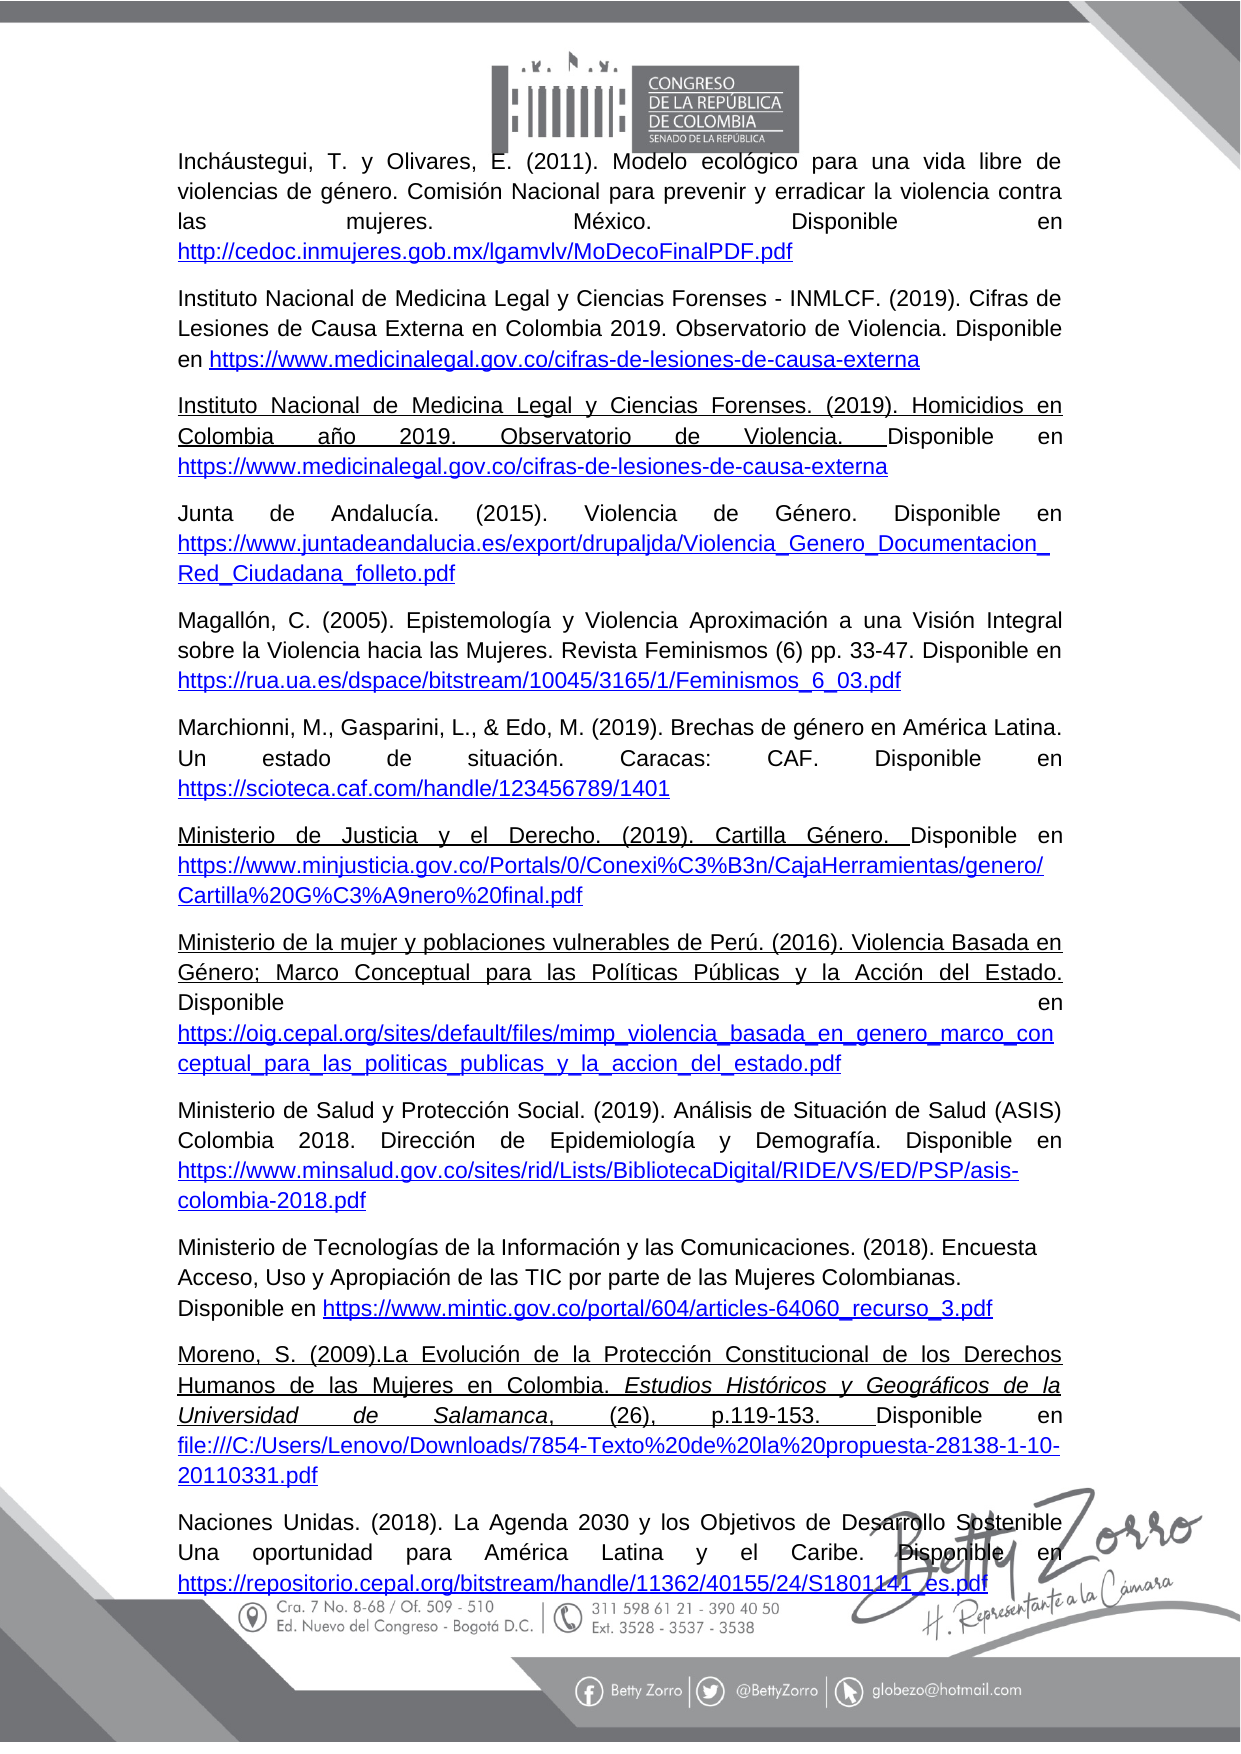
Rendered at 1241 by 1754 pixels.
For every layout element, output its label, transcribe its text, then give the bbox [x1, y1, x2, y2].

picture [0, 1, 1241, 1742]
text Ministerio de la mujer y poblaciones vulnerables de Perú. (2016). Violencia Basada en Género; Marco Conceptual para las Políticas Públicas y la Acción del Estado. Disponible en https://oig.cepal.org/sites/default/files/mimp_violencia_basada_en_genero_marco_conceptual_para_las_politicas_publicas_y_la_accion_del_estado.pdf [177, 929, 1063, 952]
text Junta de Andalucía. (2015). Violencia de Género. Disponible en https://www.juntadeandalucia.es/export/drupaljda/Violencia_Genero_Documentacion_Red_Ciudadana_folleto.pdf [177, 500, 1063, 586]
text Ministerio de la mujer y poblaciones vulnerables de Perú. (2016). Violencia Basada en Género; Marco Conceptual para las Políticas Públicas y la Acción del Estado. Disponible en https://oig.cepal.org/sites/default/files/mimp_violencia_basada_en_genero_marco_conceptual_para_las_politicas_publicas_y_la_accion_del_estado.pdf [177, 983, 1063, 1076]
text Magallón, C. (2005). Epistemología y Violencia Aproximación a una Visión Integral sobre la Violencia hacia las Mujeres. Revista Feminismos (6) pp. 33-47. Disponible en https://rua.ua.es/dspace/bitstream/10045/3165/1/Feminismos_6_03.pdf [177, 607, 1063, 694]
text Ministerio de Salud y Protección Social. (2019). Análisis de Situación de Salud (ASIS) Colombia 2018. Dirección de Epidemiología y Demografía. Disponible en https://www.minsalud.gov.co/sites/rid/Lists/BibliotecaDigital/RIDE/VS/ED/PSP/asis-colombia-2018.pdf [177, 1097, 1063, 1213]
text Moreno, S. (2009).La Evolución de la Protección Constitucional de los Derechos Humanos de las Mujeres en Colombia. Estudios Históricos y Geográficos de la Universidad de Salamanca, (26), p.119-153. Disponible en file:///C:/Users/Lenovo/Downloads/7854-Texto%20de%20la%20propuesta-28138-1-10-20110331.pdf [177, 1341, 1063, 1364]
text Instituto Nacional de Medicina Legal y Ciencias Forenses - INMLCF. (2019). Cifras de Lesiones de Causa Externa en Colombia 2019. Observatorio de Violencia. Disponible en https://www.medicinalegal.gov.co/cifras-de-lesiones-de-causa-externa [177, 285, 1063, 372]
text Moreno, S. (2009).La Evolución de la Protección Constitucional de los Derechos Humanos de las Mujeres en Colombia. Estudios Históricos y Geográficos de la Universidad de Salamanca, (26), p.119-153. Disponible en file:///C:/Users/Lenovo/Downloads/7854-Texto%20de%20la%20propuesta-28138-1-10-20110331.pdf [177, 1365, 1063, 1488]
text Instituto Nacional de Medicina Legal y Ciencias Forenses. (2019). Homicidios en Colombia año 2019. Observatorio de Violencia. Disponible en https://www.medicinalegal.gov.co/cifras-de-lesiones-de-causa-externa [177, 416, 1063, 479]
text Instituto Nacional de Medicina Legal y Ciencias Forenses. (2019). Homicidios en Colombia año 2019. Observatorio de Violencia. Disponible en https://www.medicinalegal.gov.co/cifras-de-lesiones-de-causa-externa [177, 392, 1063, 415]
text Ministerio de la mujer y poblaciones vulnerables de Perú. (2016). Violencia Basada en Género; Marco Conceptual para las Políticas Públicas y la Acción del Estado. Disponible en https://oig.cepal.org/sites/default/files/mimp_violencia_basada_en_genero_marco_conceptual_para_las_politicas_publicas_y_la_accion_del_estado.pdf [177, 953, 1063, 982]
text Ministerio de Tecnologías de la Información y las Comunicaciones. (2018). Encuesta Acceso, Uso y Apropiación de las TIC por parte de las Mujeres Colombianas. Disponible en https://www.mintic.gov.co/portal/604/articles-64060_recurso_3.pdf [177, 1234, 1063, 1321]
text Naciones Unidas. (2018). La Agenda 2030 y los Objetivos de Desarrollo Sostenible Una oportunidad para América Latina y el Caribe. Disponible en https://repositorio.cepal.org/bitstream/handle/11362/40155/24/S1801141_es.pdf [177, 1509, 1063, 1596]
text Ministerio de Justicia y el Derecho. (2019). Cartilla Género. Disponible en https://www.minjusticia.gov.co/Portals/0/Conexi%C3%B3n/CajaHerramientas/genero/Cartilla%20G%C3%A9nero%20final.pdf [177, 822, 1063, 908]
text Marchionni, M., Gasparini, L., & Edo, M. (2019). Brechas de género en América Latina. Un estado de situación. Caracas: CAF. Disponible en https://scioteca.caf.com/handle/123456789/1401 [177, 714, 1063, 801]
text Incháustegui, T. y Olivares, E. (2011). Modelo ecológico para una vida libre de violencias de género. Comisión Nacional para prevenir y erradicar la violencia contra las mujeres. México. Disponible en http://cedoc.inmujeres.gob.mx/lgamvlv/MoDecoFinalPDF.pdf [177, 148, 1063, 264]
